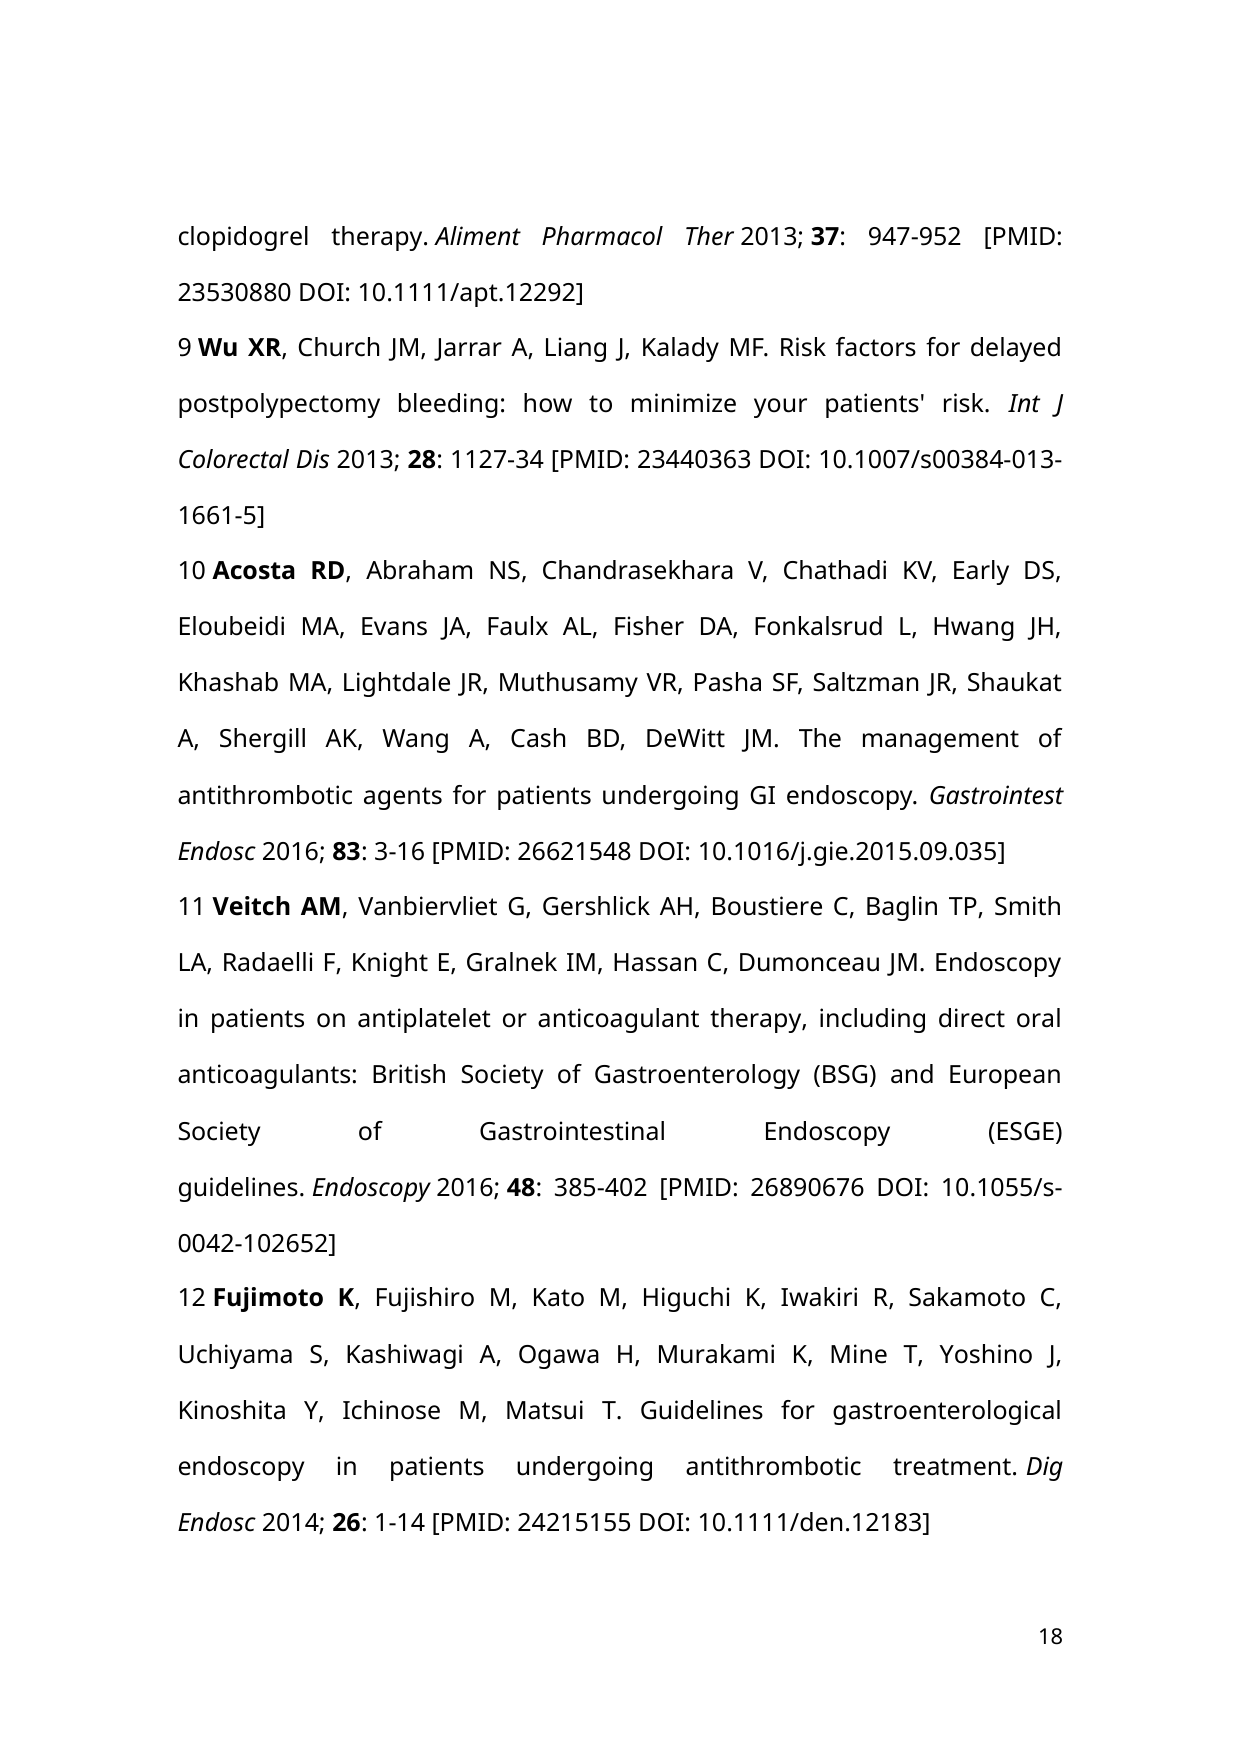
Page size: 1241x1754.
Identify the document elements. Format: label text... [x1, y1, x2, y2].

text 10 Acosta RD, Abraham NS, Chandrasekhara V, Chathadi KV, Early DS, Eloubeidi MA, Evans JA, Faulx AL, Fisher DA, Fonkalsrud L, Hwang JH, Khashab MA, Lightdale JR, Muthusamy VR, Pasha SF, Saltzman JR, Shaukat A, Shergill AK, Wang A, Cash BD, DeWitt JM. The management of antithrombotic agents for patients undergoing GI endoscopy. Gastrointest Endosc 2016; 83: 3-16 [PMID: 26621548 DOI: 10.1016/j.gie.2015.09.035] [177, 551, 1063, 869]
text 11 Veitch AM, Vanbiervliet G, Gershlick AH, Boustiere C, Baglin TP, Smith LA, Radaelli F, Knight E, Gralnek IM, Hassan C, Dumonceau JM. Endoscopy in patients on antiplatelet or anticoagulant therapy, including direct oral anticoagulants: British Society of Gastroenterology (BSG) and European Society of Gastrointestinal Endoscopy (ESGE) guidelines. Endoscopy 2016; 48: 385-402 [PMID: 26890676 DOI: 10.1055/s-0042-102652] [177, 886, 1063, 1261]
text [177, 217, 1063, 311]
text 12 Fujimoto K, Fujishiro M, Kato M, Higuchi K, Iwakiri R, Sakamoto C, Uchiyama S, Kashiwagi A, Ogawa H, Murakami K, Mine T, Yoshino J, Kinoshita Y, Ichinose M, Matsui T. Guidelines for gastroenterological endoscopy in patients undergoing antithrombotic treatment. Dig Endosc 2014; 26: 1-14 [PMID: 24215155 DOI: 10.1111/den.12183] [177, 1278, 1063, 1541]
text 9 Wu XR, Church JM, Jarrar A, Liang J, Kalady MF. Risk factors for delayed postpolypectomy bleeding: how to minimize your patients' risk. Int J Colorectal Dis 2013; 28: 1127-34 [PMID: 23440363 DOI: 10.1007/s00384-013-1661-5] [177, 327, 1063, 534]
